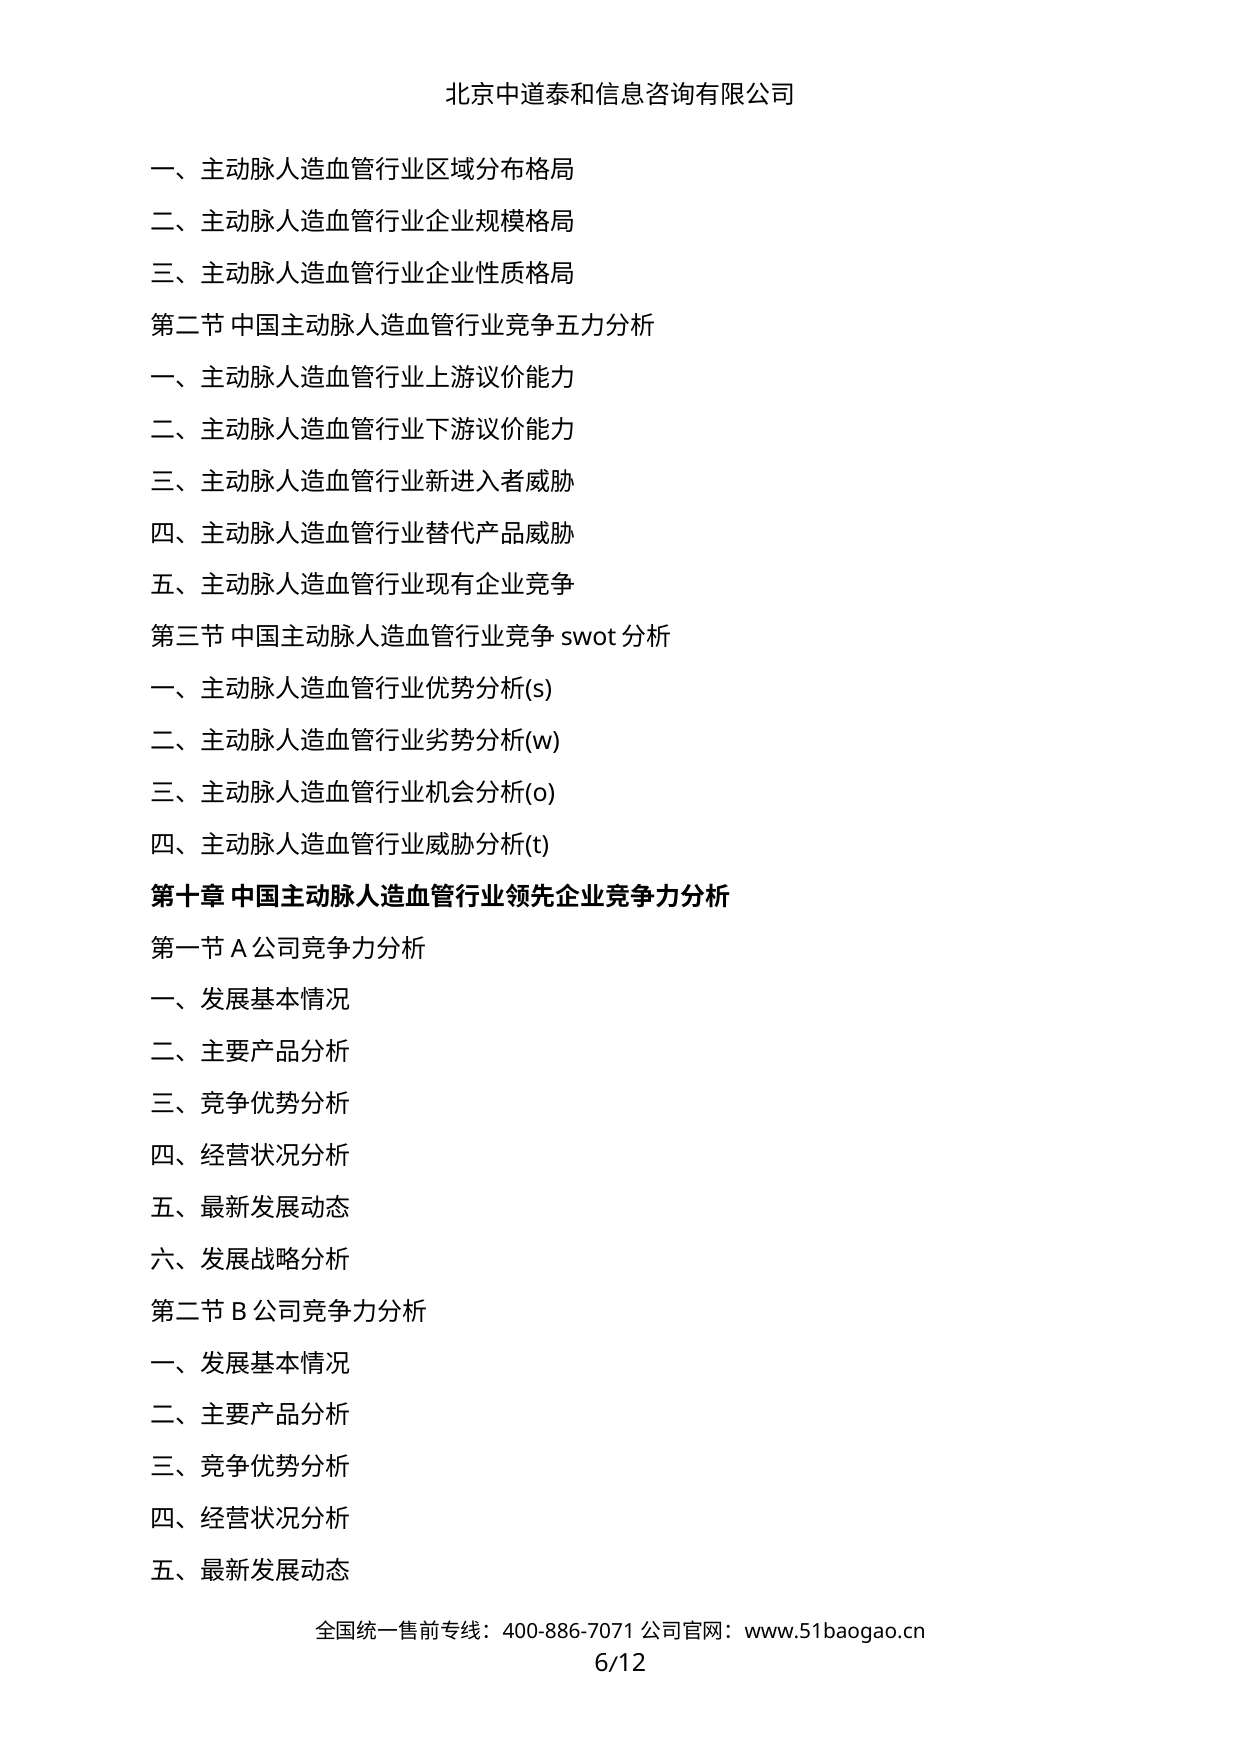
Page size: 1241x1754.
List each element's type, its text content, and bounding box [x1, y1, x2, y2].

text 一、发展基本情况 [150, 980, 1090, 1016]
text 二、主要产品分析 [150, 1395, 1090, 1431]
text 四、主动脉人造血管行业替代产品威胁 [150, 513, 1090, 549]
text 第二节 B公司竞争力分析 [150, 1291, 1090, 1327]
text 五、主动脉人造血管行业现有企业竞争 [150, 565, 1090, 601]
text 一、主动脉人造血管行业上游议价能力 [150, 357, 1090, 394]
text 二、主动脉人造血管行业劣势分析(w) [150, 721, 1090, 757]
text 三、竞争优势分析 [150, 1447, 1090, 1483]
text 三、主动脉人造血管行业企业性质格局 [150, 254, 1090, 290]
text 六、发展战略分析 [150, 1239, 1090, 1276]
text 一、主动脉人造血管行业优势分析(s) [150, 669, 1090, 705]
text 第十章 中国主动脉人造血管行业领先企业竞争力分析 [150, 876, 1090, 912]
text 第二节 中国主动脉人造血管行业竞争五力分析 [150, 306, 1090, 342]
text 四、经营状况分析 [150, 1136, 1090, 1172]
text 四、经营状况分析 [150, 1499, 1090, 1535]
text 三、竞争优势分析 [150, 1084, 1090, 1120]
text 四、主动脉人造血管行业威胁分析(t) [150, 824, 1090, 861]
text 二、主要产品分析 [150, 1032, 1090, 1068]
text 三、主动脉人造血管行业机会分析(o) [150, 772, 1090, 809]
text 三、主动脉人造血管行业新进入者威胁 [150, 461, 1090, 497]
text 二、主动脉人造血管行业企业规模格局 [150, 202, 1090, 238]
text 第三节 中国主动脉人造血管行业竞争swot分析 [150, 617, 1090, 653]
text 二、主动脉人造血管行业下游议价能力 [150, 409, 1090, 446]
text 五、最新发展动态 [150, 1551, 1090, 1587]
text 第一节 A公司竞争力分析 [150, 928, 1090, 964]
text 一、发展基本情况 [150, 1343, 1090, 1379]
text 一、主动脉人造血管行业区域分布格局 [150, 150, 1090, 186]
text 五、最新发展动态 [150, 1187, 1090, 1224]
